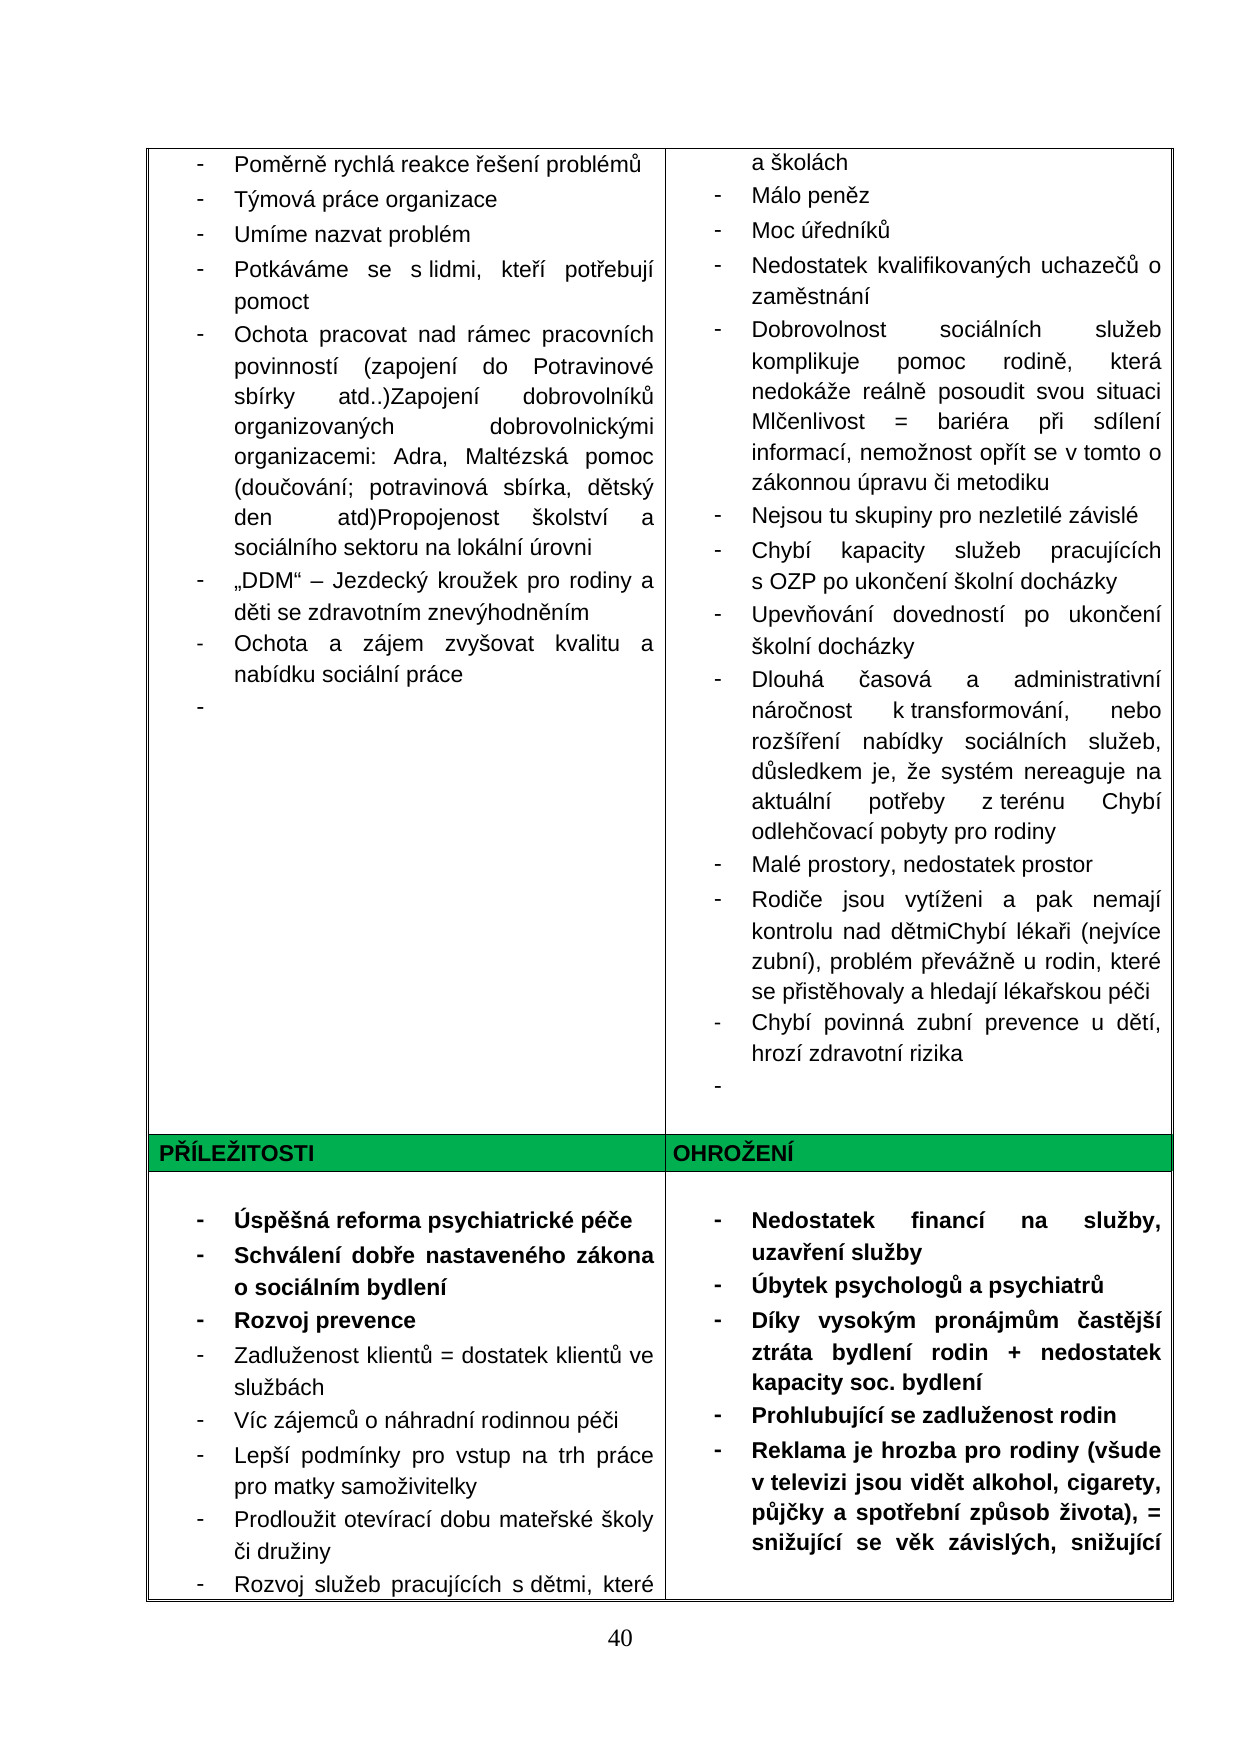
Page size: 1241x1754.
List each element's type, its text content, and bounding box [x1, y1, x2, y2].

table_cell Příležitosti [149, 1135, 665, 1171]
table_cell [149, 149, 665, 1134]
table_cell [666, 149, 1171, 1134]
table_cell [149, 1172, 665, 1598]
table_cell Ohrožení [666, 1135, 1171, 1171]
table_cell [666, 1172, 1171, 1598]
